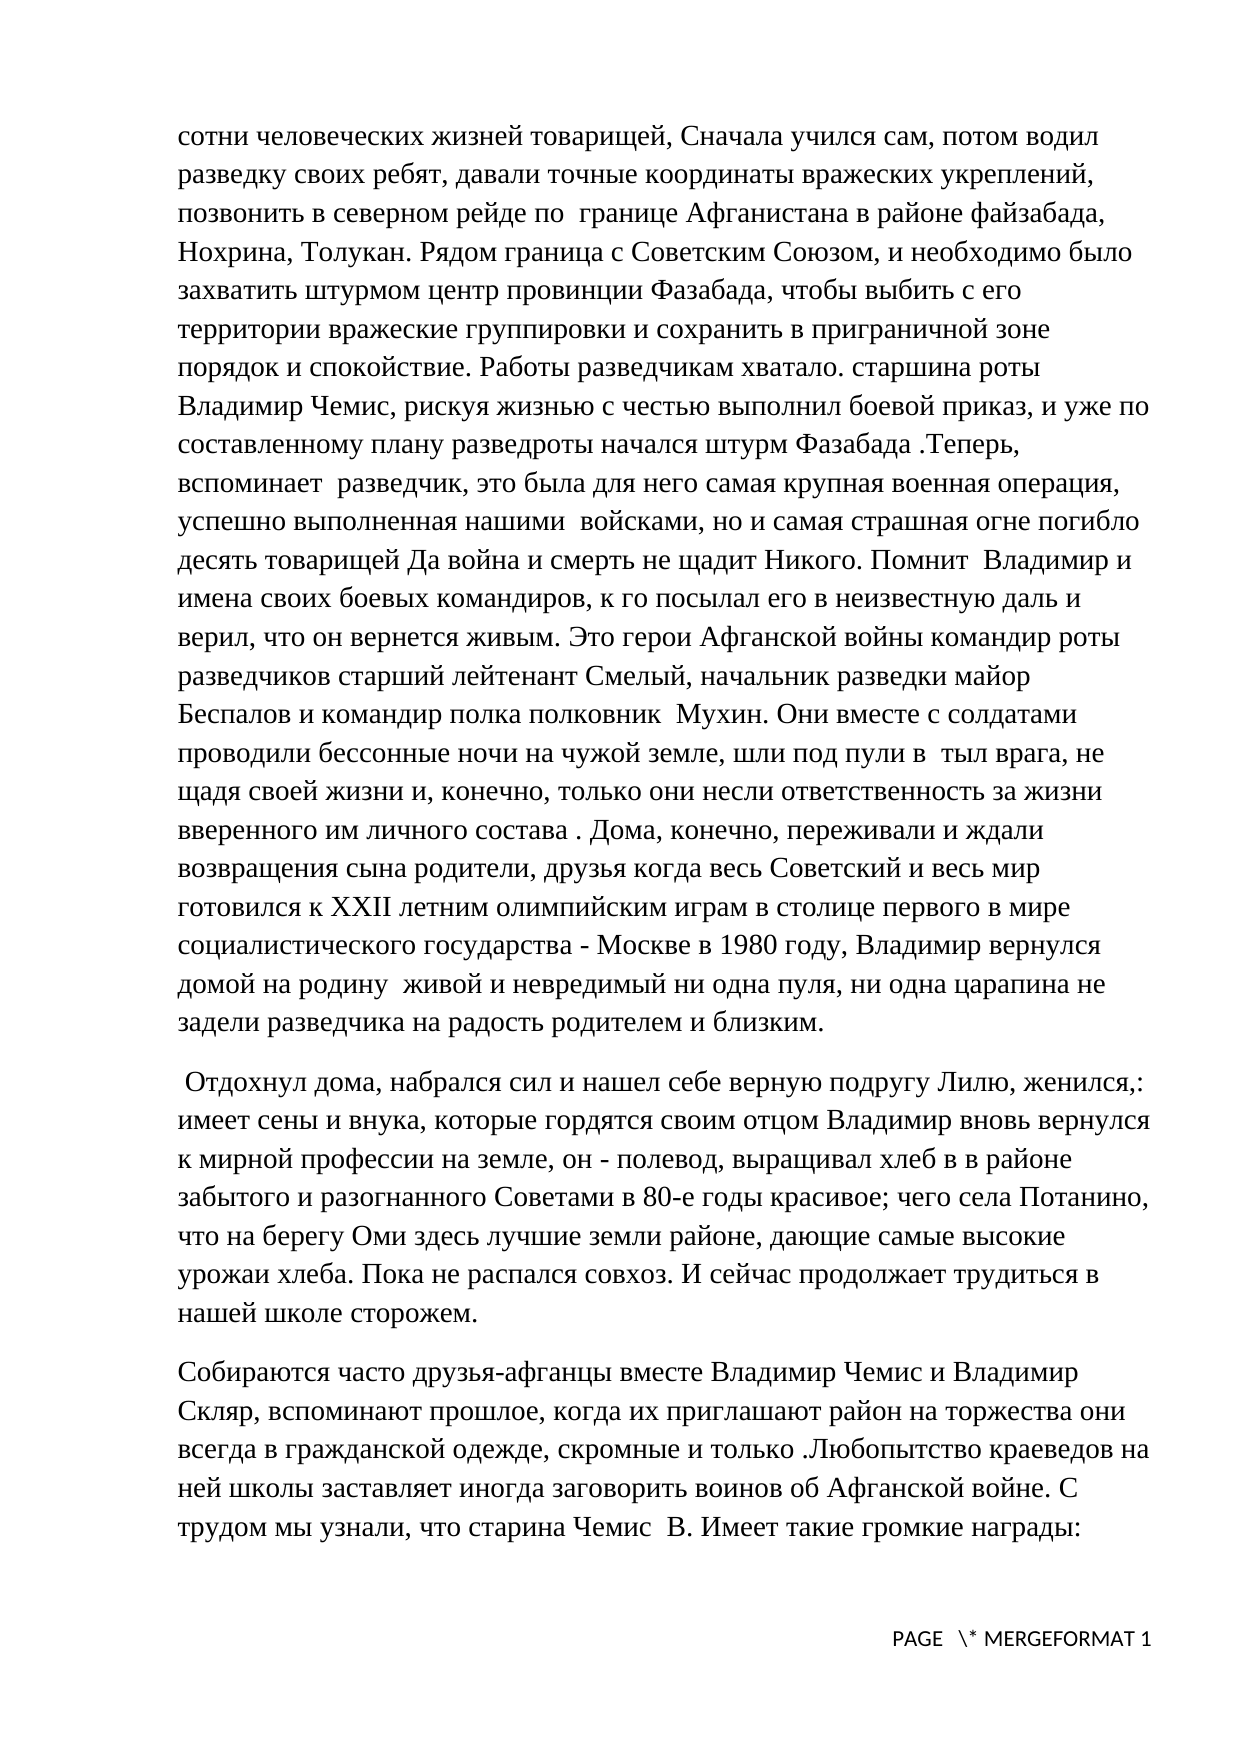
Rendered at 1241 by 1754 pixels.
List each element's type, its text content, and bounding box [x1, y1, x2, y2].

text Отдохнул дома, набрался сил и нашел себе верную подругу Лилю, женился,: имеет сены и внука, которые гордятся своим отцом Владимир вновь вернулся к мирной профессии на земле, он - полевод, выращивал хлеб в в районе забытого и разогнанного Советами в 80-е годы красивое; чего села Потанино, что на берегу Оми здесь лучшие земли районе, дающие самые высокие урожаи хлеба. Пока не распался совхоз. И сейчас продолжает трудиться в нашей школе сторожем. [177, 1064, 1152, 1329]
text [177, 118, 1152, 1038]
text Собираются часто друзья-афганцы вместе Владимир Чемис и Владимир Скляр, вспоминают прошлое, когда их приглашают район на торжества они всегда в гражданской одежде, скромные и только .Любопытство краеведов на ней школы заставляет иногда заговорить воинов об Афганской войне. С трудом мы узнали, что старина Чемис В. Имеет такие громкие награды: [177, 1354, 1152, 1542]
